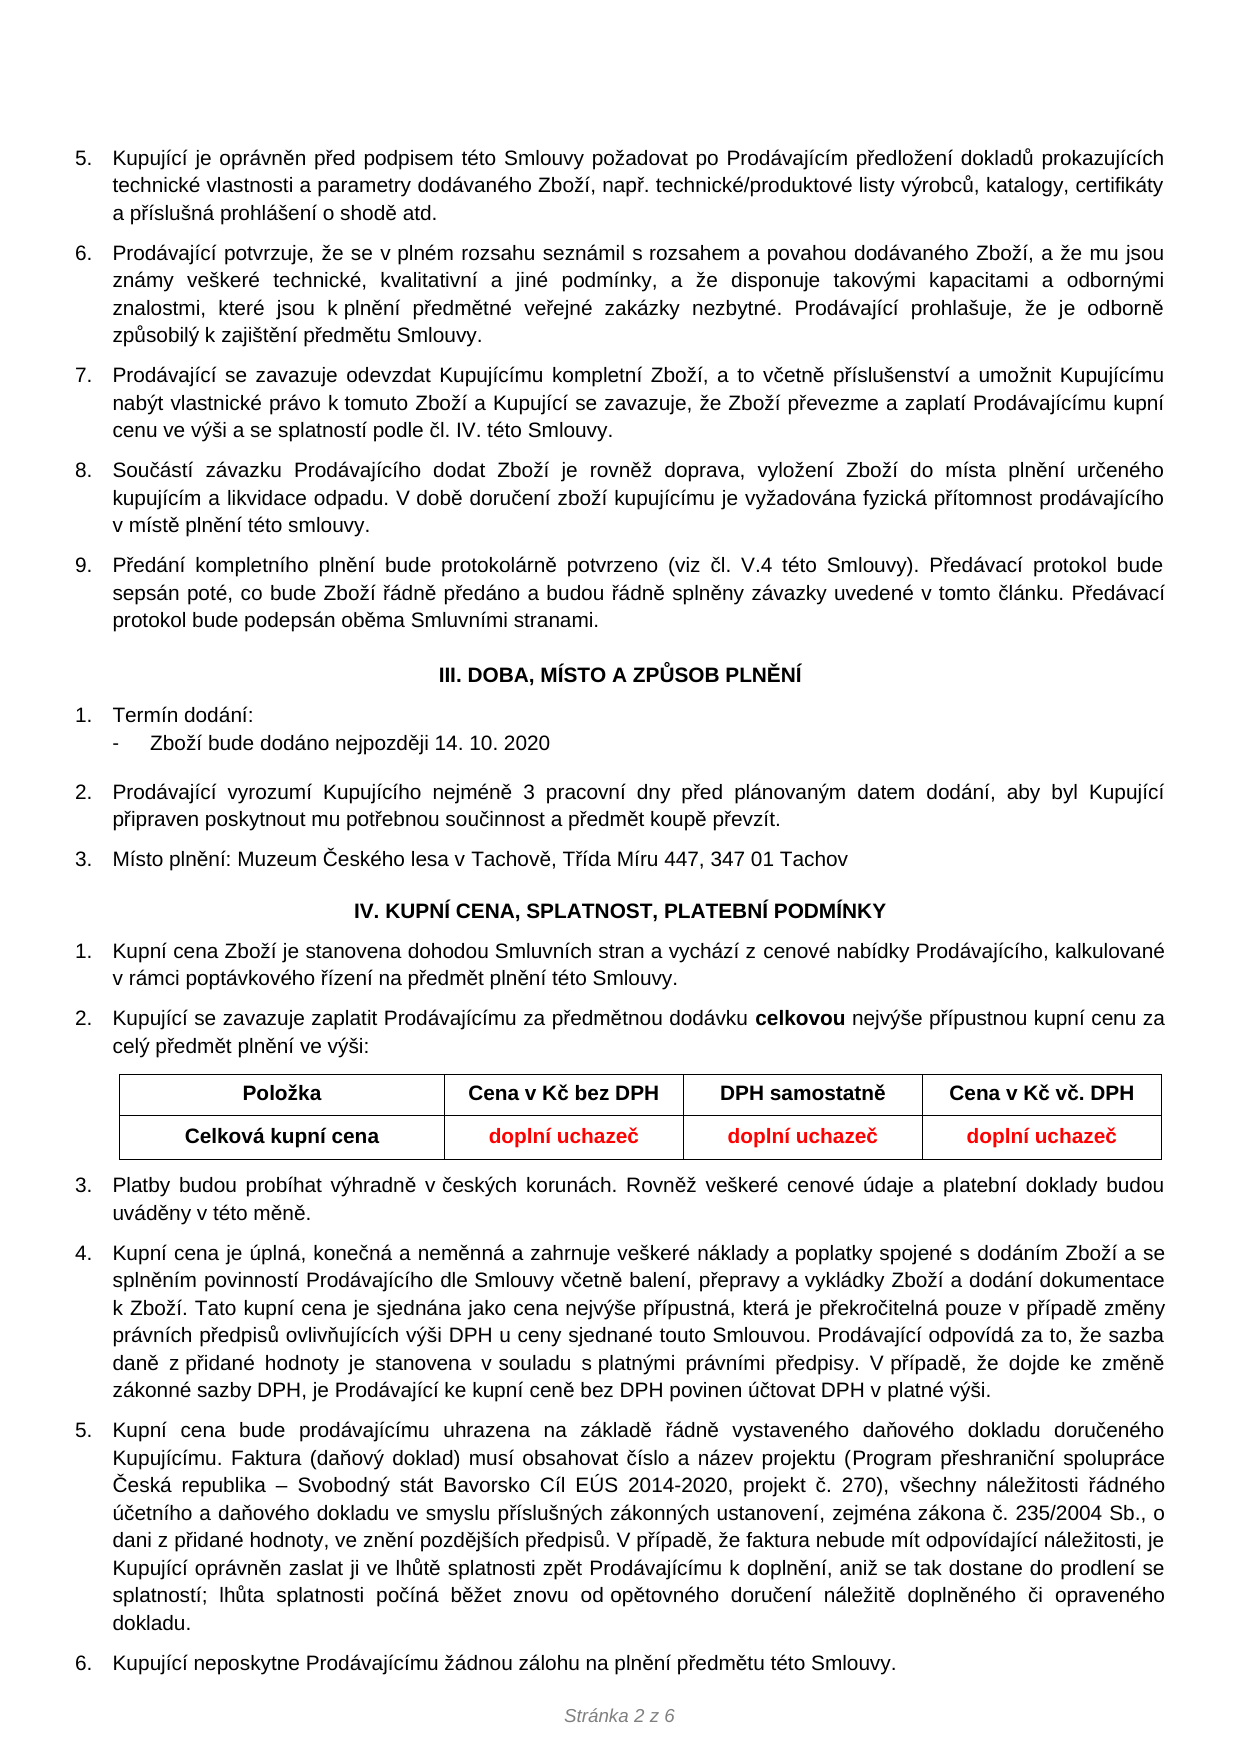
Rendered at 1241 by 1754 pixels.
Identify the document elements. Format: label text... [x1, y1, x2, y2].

list Termín dodání: [75, 703, 1165, 727]
list Zboží bude dodáno nejpozději 14. 10. 2020 [112, 730, 1165, 756]
text III. DOBA, MÍSTO A ZPŮSOB PLNĚNÍ [75, 663, 1165, 687]
list Předání kompletního plnění bude protokolárně potvrzeno (viz čl. V.4 této Smlouvy). Předávací protokol bude sepsán poté, co bude Zboží řádně předáno a budou řádně splněny závazky uvedené v tomto článku. Předávací protokol bude podepsán oběma Smluvními stranami. [75, 553, 1165, 632]
list Kupní cena Zboží je stanovena dohodou Smluvních stran a vychází z cenové nabídky Prodávajícího, kalkulované v rámci poptávkového řízení na předmět plnění této Smlouvy. [75, 939, 1165, 990]
table_cell doplní uchazeč [923, 1116, 1161, 1159]
list Místo plnění: Muzeum Českého lesa v Tachově, Třída Míru 447, 347 01 Tachov [75, 847, 1165, 871]
list Kupní cena je úplná, konečná a neměnná a zahrnuje veškeré náklady a poplatky spojené s dodáním Zboží a se splněním povinností Prodávajícího dle Smlouvy včetně balení, přepravy a vykládky Zboží a dodání dokumentace k Zboží. Tato kupní cena je sjednána jako cena nejvýše přípustná, která je překročitelná pouze v případě změny právních předpisů ovlivňujících výši DPH u ceny sjednané touto Smlouvou. Prodávající odpovídá za to, že sazba daně z přidané hodnoty je stanovena v souladu s platnými právními předpisy. V případě, že dojde ke změně zákonné sazby DPH, je Prodávající ke kupní ceně bez DPH povinen účtovat DPH v platné výši. [75, 1240, 1165, 1402]
list Prodávající potvrzuje, že se v plném rozsahu seznámil s rozsahem a povahou dodávaného Zboží, a že mu jsou známy veškeré technické, kvalitativní a jiné podmínky, a že disponuje takovými kapacitami a odbornými znalostmi, které jsou k plnění předmětné veřejné zakázky nezbytné. Prodávající prohlašuje, že je odborně způsobilý k zajištění předmětu Smlouvy. [75, 240, 1165, 347]
list Kupující je oprávněn před podpisem této Smlouvy požadovat po Prodávajícím předložení dokladů prokazujících technické vlastnosti a parametry dodávaného Zboží, např. technické/produktové listy výrobců, katalogy, certifikáty a příslušná prohlášení o shodě atd. [75, 145, 1165, 224]
list Platby budou probíhat výhradně v českých korunách. Rovněž veškeré cenové údaje a platební doklady budou uváděny v této měně. [75, 1173, 1165, 1224]
list Kupující se zavazuje zaplatit Prodávajícímu za předmětnou dodávku celkovou nejvýše přípustnou kupní cenu za celý předmět plnění ve výši: [75, 1006, 1165, 1058]
list Součástí závazku Prodávajícího dodat Zboží je rovněž doprava, vyložení Zboží do místa plnění určeného kupujícím a likvidace odpadu. V době doručení zboží kupujícímu je vyžadována fyzická přítomnost prodávajícího v místě plnění této smlouvy. [75, 458, 1165, 537]
table_header Cena v Kč bez DPH [445, 1075, 683, 1114]
table_header DPH samostatně [684, 1075, 922, 1114]
list Kupující neposkytne Prodávajícímu žádnou zálohu na plnění předmětu této Smlouvy. [75, 1650, 1165, 1674]
text IV. KUPNÍ CENA, SPLATNOST, PLATEBNÍ PODMÍNKY [75, 899, 1165, 923]
table_header Položka [120, 1075, 444, 1114]
table_cell doplní uchazeč [445, 1116, 683, 1159]
table_cell Celková kupní cena [120, 1116, 444, 1159]
list Prodávající se zavazuje odevzdat Kupujícímu kompletní Zboží, a to včetně příslušenství a umožnit Kupujícímu nabýt vlastnické právo k tomuto Zboží a Kupující se zavazuje, že Zboží převezme a zaplatí Prodávajícímu kupní cenu ve výši a se splatností podle čl. IV. této Smlouvy. [75, 363, 1165, 442]
table_header Cena v Kč vč. DPH [923, 1075, 1161, 1114]
list Prodávající vyrozumí Kupujícího nejméně 3 pracovní dny před plánovaným datem dodání, aby byl Kupující připraven poskytnout mu potřebnou součinnost a předmět koupě převzít. [75, 780, 1165, 831]
list Kupní cena bude prodávajícímu uhrazena na základě řádně vystaveného daňového dokladu doručeného Kupujícímu. Faktura (daňový doklad) musí obsahovat číslo a název projektu (Program přeshraniční spolupráce Česká republika – Svobodný stát Bavorsko Cíl EÚS 2014-2020, projekt č. 270), všechny náležitosti řádného účetního a daňového dokladu ve smyslu příslušných zákonných ustanovení, zejména zákona č. 235/2004 Sb., o dani z přidané hodnoty, ve znění pozdějších předpisů. V případě, že faktura nebude mít odpovídající náležitosti, je Kupující oprávněn zaslat ji ve lhůtě splatnosti zpět Prodávajícímu k doplnění, aniž se tak dostane do prodlení se splatností; lhůta splatnosti počíná běžet znovu od opětovného doručení náležitě doplněného či opraveného dokladu. [75, 1418, 1165, 1634]
table_cell doplní uchazeč [684, 1116, 922, 1159]
